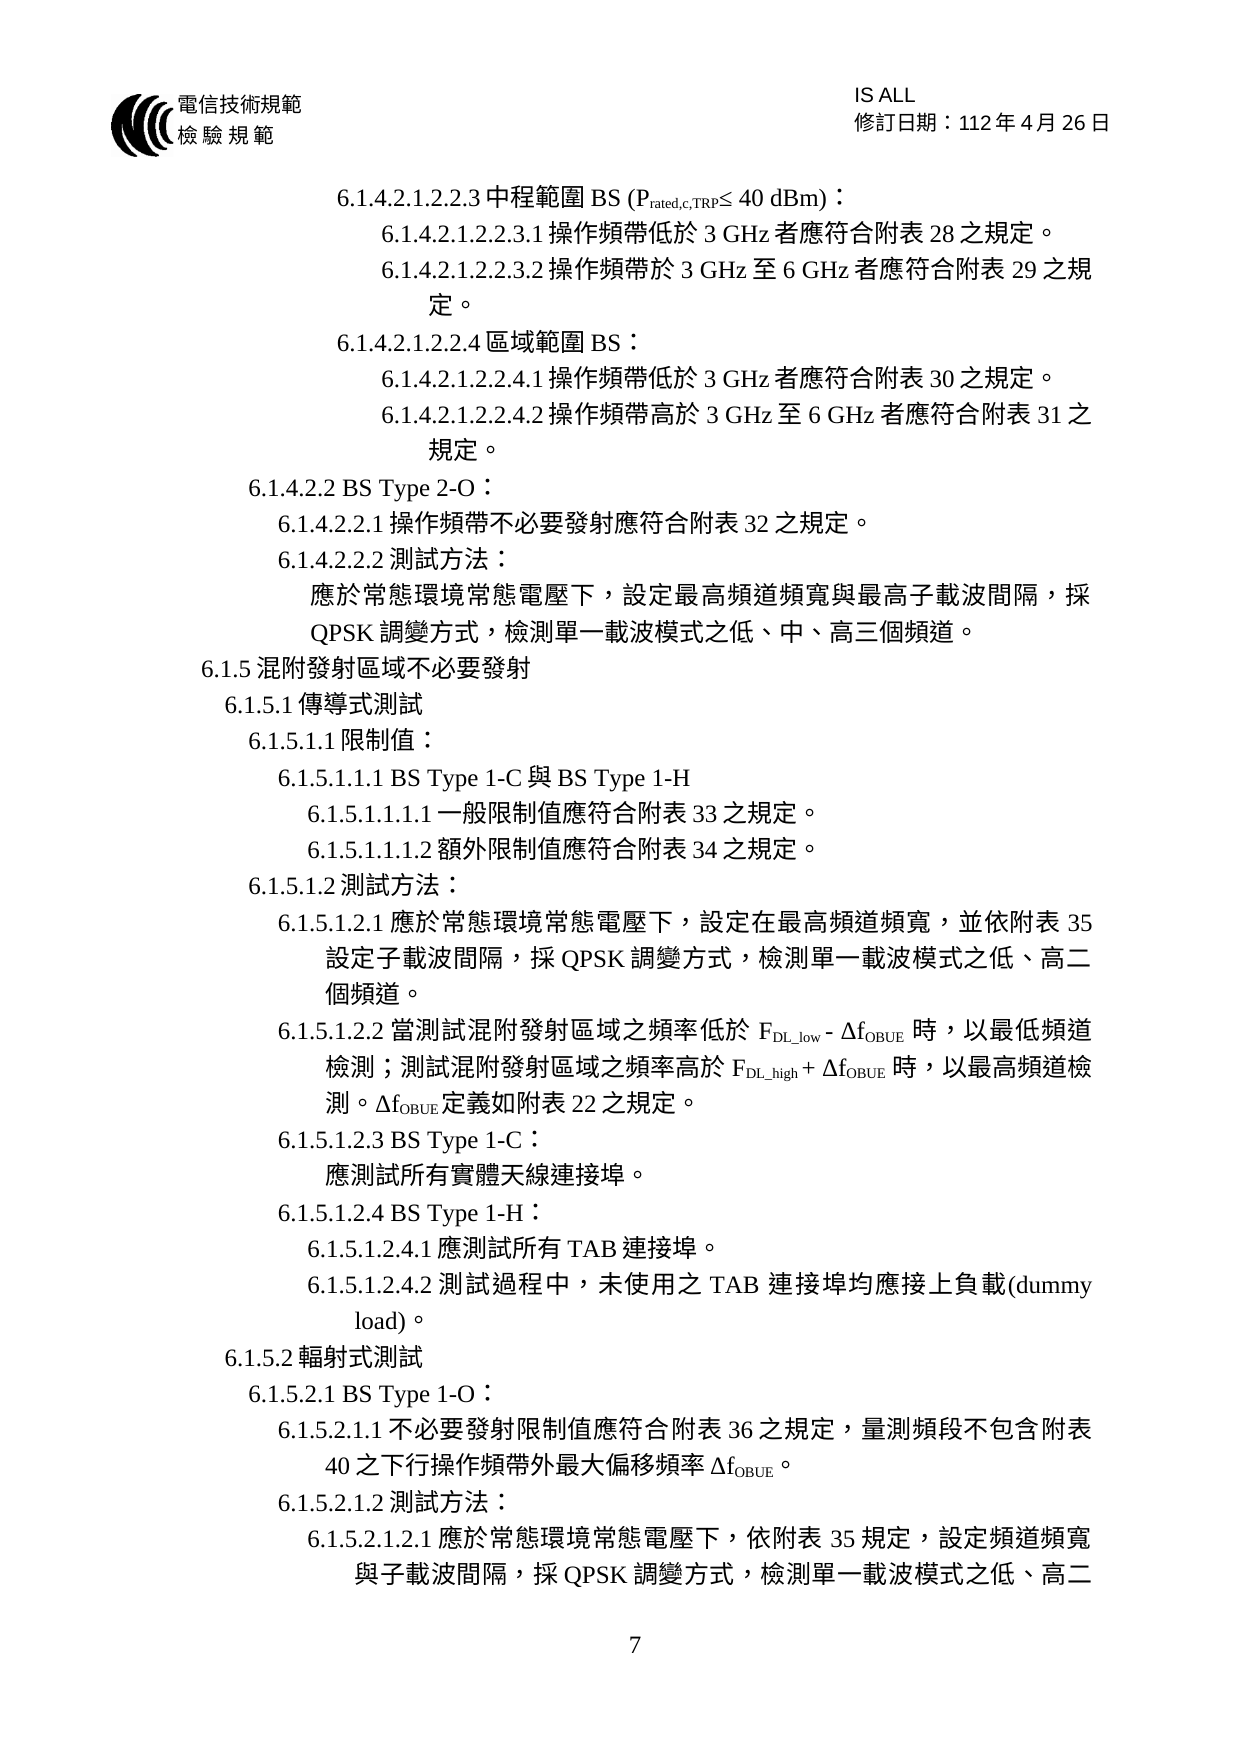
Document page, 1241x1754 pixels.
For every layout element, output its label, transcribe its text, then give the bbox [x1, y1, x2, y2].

text 6.1.5.1.1.1.2額外限制值應符合附表34之規定。 [307, 829, 1092, 866]
text 6.1.4.2.1.2.2.3.1操作頻帶低於3 GHz者應符合附表28之規定。 [381, 213, 1092, 249]
text 6.1.5.1.2.2當測試混附發射區域之頻率低於 FDL_low - ΔfOBUE 時，以最低頻道檢測；測試混附發射區域之頻率高於 FDL_high + ΔfOBUE 時，以最高頻道檢測。ΔfOBUE定義如附表22之規定。 [278, 1011, 1092, 1119]
text 6.1.5.2.1.2測試方法： [278, 1482, 1092, 1518]
text 6.1.5.1.2.4.1應測試所有TAB連接埠。 [307, 1228, 1092, 1264]
text 6.1.5.1.2.4 BS Type 1-H： [278, 1192, 1092, 1228]
text 6.1.4.2.1.2.2.4.2操作頻帶高於3 GHz至6 GHz者應符合附表31之規定。 [381, 394, 1092, 467]
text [307, 1518, 1092, 1591]
text 6.1.5.1.1.1 BS Type 1-C與BS Type 1-H [278, 757, 1092, 793]
text 6.1.5.1.1限制值： [248, 721, 1092, 757]
text 6.1.5混附發射區域不必要發射 [201, 648, 1092, 684]
text 6.1.5.1.2.3 BS Type 1-C： [278, 1119, 1092, 1156]
text 6.1.4.2.2.2測試方法： [278, 539, 1092, 576]
text 6.1.4.2.1.2.2.4.1操作頻帶低於3 GHz者應符合附表30之規定。 [381, 358, 1092, 394]
text 6.1.5.1.2.4.2測試過程中，未使用之TAB 連接埠均應接上負載(dummy load)。 [307, 1264, 1092, 1337]
text 6.1.5.1.2.1應於常態環境常態電壓下，設定在最高頻道頻寬，並依附表35設定子載波間隔，採QPSK調變方式，檢測單一載波模式之低、高二個頻道。 [278, 902, 1092, 1011]
text 6.1.4.2.1.2.2.3中程範圍BS (Prated,c,TRP≤ 40 dBm)： [337, 177, 1092, 213]
text 6.1.5.1.1.1.1一般限制值應符合附表33之規定。 [307, 793, 1092, 829]
text 6.1.5.2輻射式測試 [224, 1337, 1092, 1373]
text 6.1.4.2.2.1操作頻帶不必要發射應符合附表32之規定。 [278, 503, 1092, 539]
text 應於常態環境常態電壓下，設定最高頻道頻寬與最高子載波間隔，採QPSK調變方式，檢測單一載波模式之低、中、高三個頻道。 [310, 576, 1092, 648]
text 6.1.5.2.1.1不必要發射限制值應符合附表36之規定，量測頻段不包含附表40之下行操作頻帶外最大偏移頻率ΔfOBUE。 [278, 1409, 1092, 1482]
text 6.1.4.2.2 BS Type 2-O： [248, 467, 1092, 503]
text 6.1.4.2.1.2.2.3.2操作頻帶於3 GHz至6 GHz者應符合附表29之規定。 [381, 249, 1092, 322]
text 6.1.4.2.1.2.2.4區域範圍BS： [337, 322, 1092, 358]
text 6.1.5.1.2測試方法： [248, 866, 1092, 902]
text 6.1.5.2.1 BS Type 1-O： [248, 1373, 1092, 1409]
text 6.1.5.1傳導式測試 [224, 684, 1092, 721]
text 應測試所有實體天線連接埠。 [325, 1156, 1092, 1192]
